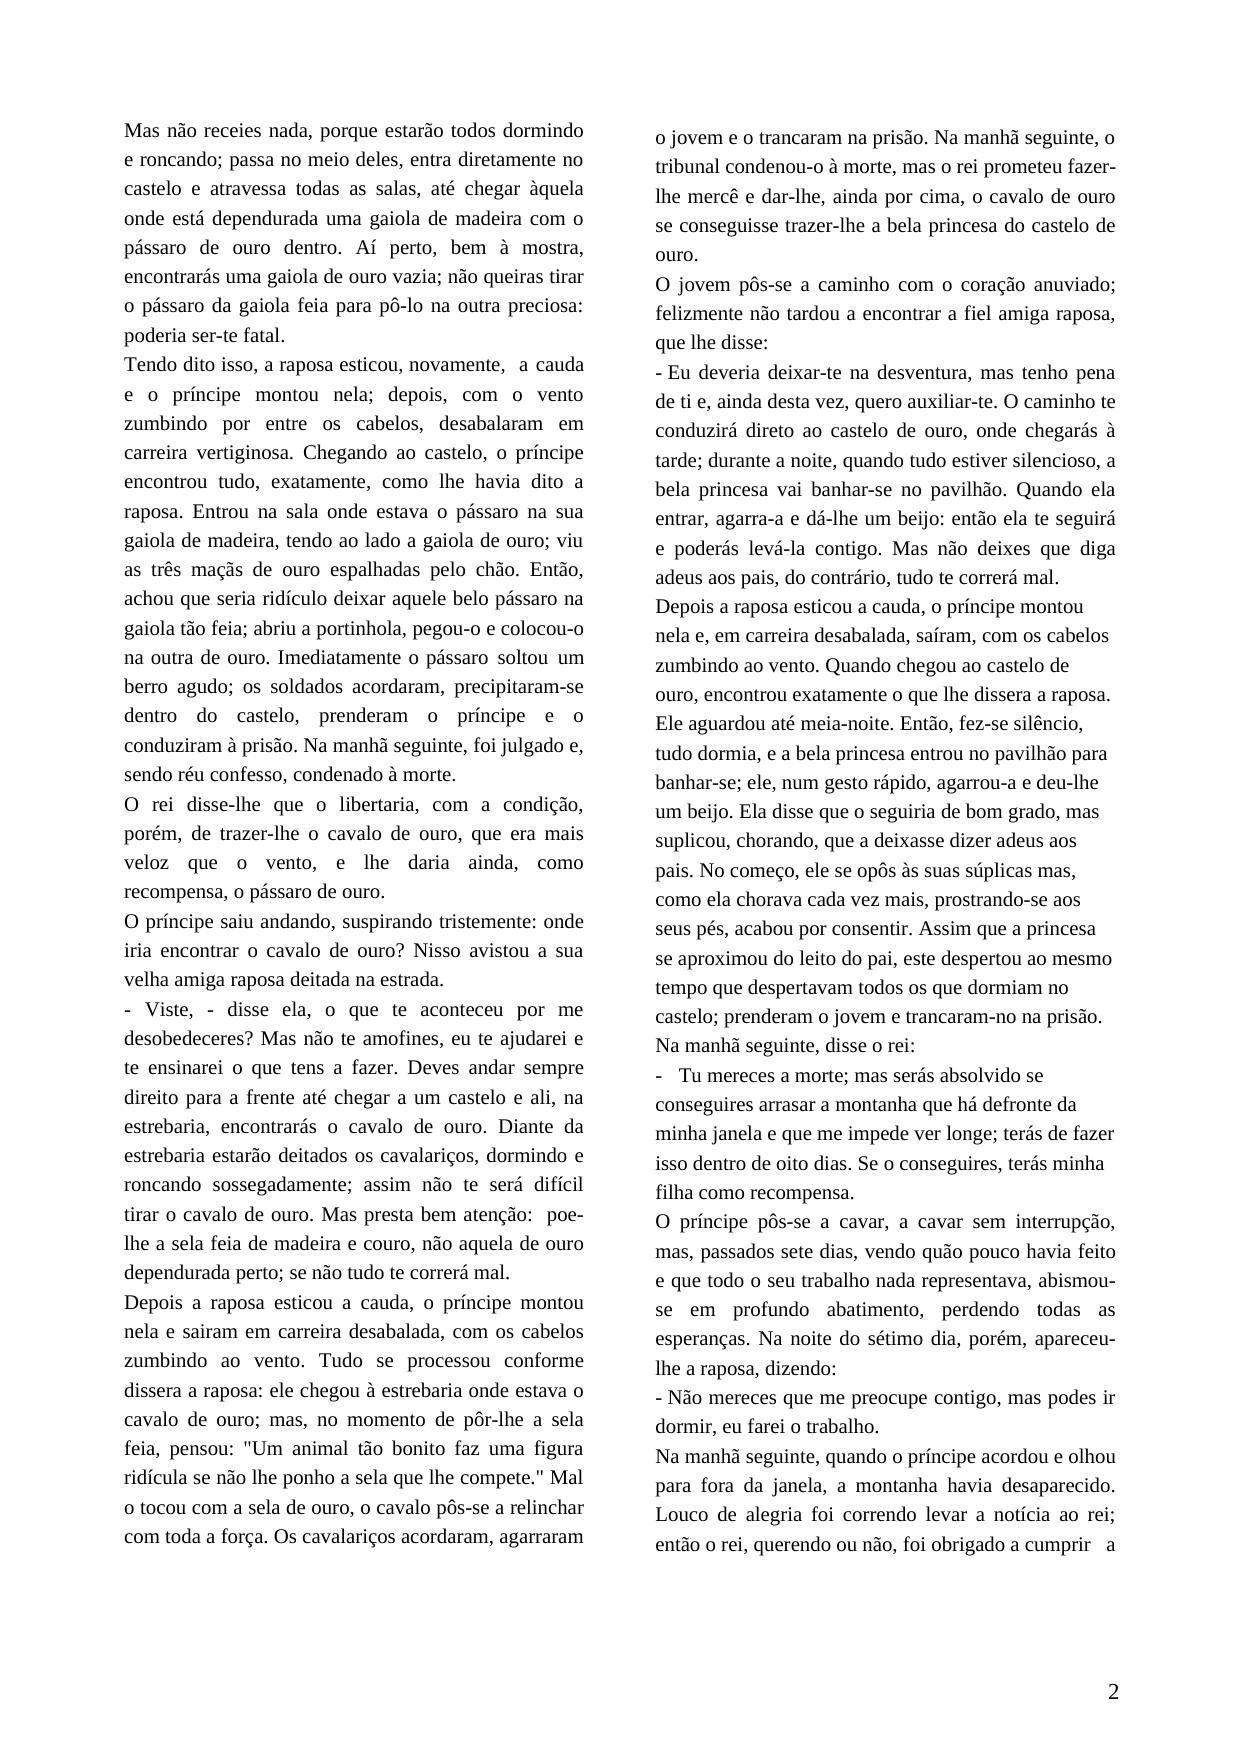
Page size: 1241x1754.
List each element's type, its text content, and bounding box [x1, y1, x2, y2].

text Tendo dito isso, a raposa esticou, novamente, a cauda e o príncipe montou nela; depois, com o vento zumbindo por entre os cabelos, desabalaram em carreira vertiginosa. Chegando ao castelo, o príncipe encontrou tudo, exatamente, como lhe havia dito a raposa. Entrou na sala onde estava o pássaro na sua gaiola de madeira, tendo ao lado a gaiola de ouro; viu as três maçãs de ouro espalhadas pelo chão. Então, achou que seria ridículo deixar aquele belo pássaro na gaiola tão feia; abriu a portinhola, pegou-o e colocou-o na outra de ouro. Imediatamente o pássaro soltou um berro agudo; os soldados acordaram, precipitaram-se dentro do castelo, prenderam o príncipe e o conduziram à prisão. Na manhã seguinte, foi julgado e, sendo réu confesso, condenado à morte. [124, 352, 584, 786]
text Na manhã seguinte, quando o príncipe acordou e olhou para fora da janela, a montanha havia desaparecido. Louco de alegria foi correndo levar a notícia ao rei; então o rei, querendo ou não, foi obrigado a cumprir a [655, 1444, 1116, 1556]
list Tu mereces a morte; mas serás absolvido se conseguires arrasar a montanha que há defronte da minha janela e que me impede ver longe; terás de fazer isso dentro de oito dias. Se o conseguires, terás minha filha como recompensa. [655, 1063, 1127, 1204]
text Depois a raposa esticou a cauda, o príncipe montou nela e, em carreira desabalada, saíram, com os cabelos zumbindo ao vento. Quando chegou ao castelo de ouro, encontrou exatamente o que lhe dissera a raposa. Ele aguardou até meia-noite. Então, fez-se silêncio, tudo dormia, e a bela princesa entrou no pavilhão para banhar-se; ele, num gesto rápido, agarrou-a e deu-lhe um beijo. Ela disse que o seguiria de bom grado, mas suplicou, chorando, que a deixasse dizer adeus aos pais. No começo, ele se opôs às suas súplicas mas, como ela chorava cada vez mais, prostrando-se aos seus pés, acabou por consentir. Assim que a princesa se aproximou do leito do pai, este despertou ao mesmo tempo que despertavam todos os que dormiam no castelo; prenderam o jovem e trancaram-no na prisão. Na manhã seguinte, disse o rei: [655, 594, 1116, 1057]
text o jovem e o trancaram na prisão. Na manhã seguinte, o tribunal condenou-o à morte, mas o rei prometeu fazer-lhe mercê e dar-lhe, ainda por cima, o cavalo de ouro se conseguisse trazer-lhe a bela princesa do castelo de ouro. [655, 125, 1116, 266]
list Não mereces que me preocupe contigo, mas podes ir dormir, eu farei o trabalho. [655, 1385, 1116, 1438]
text O rei disse-lhe que o libertaria, com a condição, porém, de trazer-lhe o cavalo de ouro, que era mais veloz que o vento, e lhe daria ainda, como recompensa, o pássaro de ouro. [124, 791, 584, 903]
text O jovem pôs-se a caminho com o coração anuviado; felizmente não tardou a encontrar a fiel amiga raposa, que lhe disse: [655, 272, 1116, 354]
text O príncipe saiu andando, suspirando tristemente: onde iria encontrar o cavalo de ouro? Nisso avistou a sua velha amiga raposa deitada na estrada. [124, 909, 584, 991]
text Depois a raposa esticou a cauda, o príncipe montou nela e sairam em carreira desabalada, com os cabelos zumbindo ao vento. Tudo se processou conforme dissera a raposa: ele chegou à estrebaria onde estava o cavalo de ouro; mas, no momento de pôr-lhe a sela feia, pensou: "Um animal tão bonito faz uma figura ridícula se não lhe ponho a sela que lhe compete." Mal o tocou com a sela de ouro, o cavalo pôs-se a relinchar com toda a força. Os cavalariços acordaram, agarraram [124, 1290, 584, 1548]
text Mas não receies nada, porque estarão todos dormindo e roncando; passa no meio deles, entra diretamente no castelo e atravessa todas as salas, até chegar àquela onde está dependurada uma gaiola de madeira com o pássaro de ouro dentro. Aí perto, bem à mostra, encontrarás uma gaiola de ouro vazia; não queiras tirar o pássaro da gaiola feia para pô-lo na outra preciosa: poderia ser-te fatal. [124, 118, 584, 347]
list Eu deveria deixar-te na desventura, mas tenho pena de ti e, ainda desta vez, quero auxiliar-te. O caminho te conduzirá direto ao castelo de ouro, onde chegarás à tarde; durante a noite, quando tudo estiver silencioso, a bela princesa vai banhar-se no pavilhão. Quando ela entrar, agarra-a e dá-lhe um beijo: então ela te seguirá e poderás levá-la contigo. Mas não deixes que diga adeus aos pais, do contrário, tudo te correrá mal. [655, 360, 1116, 589]
list Viste, - disse ela, o que te aconteceu por me desobedeceres? Mas não te amofines, eu te ajudarei e te ensinarei o que tens a fazer. Deves andar sempre direito para a frente até chegar a um castelo e ali, na estrebaria, encontrarás o cavalo de ouro. Diante da estrebaria estarão deitados os cavalariços, dormindo e roncando sossegadamente; assim não te será difícil tirar o cavalo de ouro. Mas presta bem atenção: poe-lhe a sela feia de madeira e couro, não aquela de ouro dependurada perto; se não tudo te correrá mal. [124, 997, 584, 1284]
text O príncipe pôs-se a cavar, a cavar sem interrupção, mas, passados sete dias, vendo quão pouco havia feito e que todo o seu trabalho nada representava, abismou-se em profundo abatimento, perdendo todas as esperanças. Na noite do sétimo dia, porém, apareceu-lhe a raposa, dizendo: [655, 1209, 1116, 1380]
